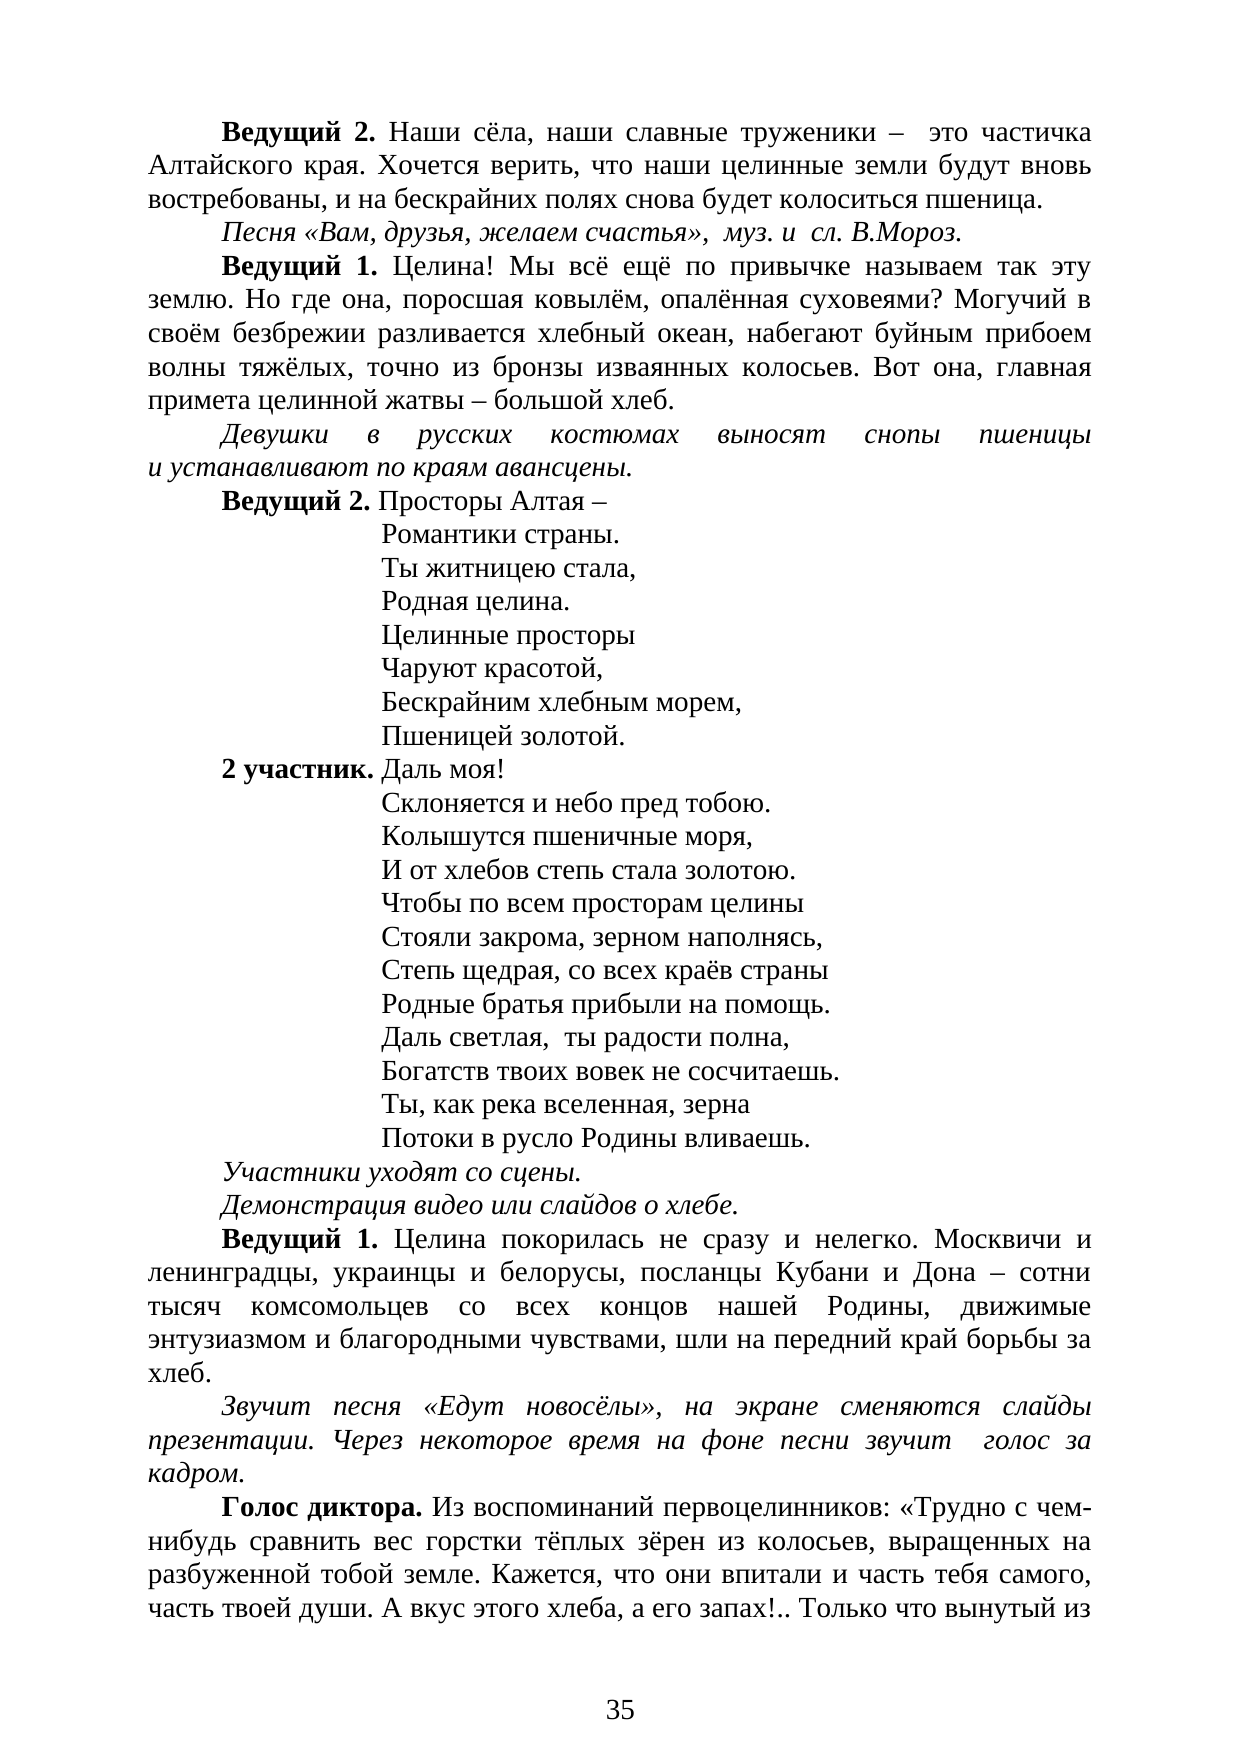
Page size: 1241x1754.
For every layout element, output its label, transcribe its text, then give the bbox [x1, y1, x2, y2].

text Звучит песня «Едут новосёлы», на экране сменяются слайды презентации. Через некоторое время на фоне песни звучит голос за кадром. [148, 1388, 1092, 1489]
text Даль светлая, ты радости полна, [148, 1019, 1092, 1053]
text Романтики страны. [148, 516, 1092, 550]
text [148, 1489, 1092, 1623]
text Пшеницей золотой. [148, 718, 1092, 751]
text Песня «Вам, друзья, желаем счастья», муз. и сл. В.Мороз. [148, 214, 1092, 248]
text Ведущий 1. Целина! Мы всё ещё по привычке называем так эту землю. Но где она, поросшая ковылём, опалённая суховеями? Могучий в своём безбрежии разливается хлебный океан, набегают буйным прибоем волны тяжёлых, точно из бронзы изваянных колосьев. Вот она, главная примета целинной жатвы – большой хлеб. [148, 248, 1092, 416]
text Потоки в русло Родины вливаешь. [148, 1120, 1092, 1154]
text Склоняется и небо пред тобою. [148, 785, 1092, 818]
text Родные братья прибыли на помощь. [148, 986, 1092, 1019]
text Богатств твоих вовек не сосчитаешь. [148, 1053, 1092, 1087]
text Демонстрация видео или слайдов о хлебе. [148, 1187, 1092, 1221]
text Чтобы по всем просторам целины [148, 885, 1092, 919]
text Участники уходят со сцены. [148, 1154, 1092, 1187]
text И от хлебов степь стала золотою. [148, 852, 1092, 885]
text Девушки в русских костюмах выносят снопы пшеницы и устанавливают по краям авансцены. [148, 416, 1092, 483]
text Целинные просторы [148, 617, 1092, 651]
text Колышутся пшеничные моря, [148, 818, 1092, 852]
text Ведущий 2. Просторы Алтая – [148, 483, 1092, 516]
text Стояли закрома, зерном наполнясь, [148, 919, 1092, 952]
text Степь щедрая, со всех краёв страны [148, 952, 1092, 986]
text Бескрайним хлебным морем, [148, 684, 1092, 718]
text Родная целина. [148, 583, 1092, 617]
text Ты, как река вселенная, зерна [148, 1087, 1092, 1120]
text Ведущий 1. Целина покорилась не сразу и нелегко. Москвичи и ленинградцы, украинцы и белорусы, посланцы Кубани и Дона – сотни тысяч комсомольцев со всех концов нашей Родины, движимые энтузиазмом и благородными чувствами, шли на передний край борьбы за хлеб. [148, 1221, 1092, 1388]
text Чаруют красотой, [148, 651, 1092, 684]
text 2 участник. Даль моя! [148, 751, 1092, 785]
text Ты житницею стала, [148, 550, 1092, 583]
text Ведущий 2. Наши сёла, наши славные труженики – это частичка Алтайского края. Хочется верить, что наши целинные земли будут вновь востребованы, и на бескрайних полях снова будет колоситься пшеница. [148, 114, 1092, 214]
